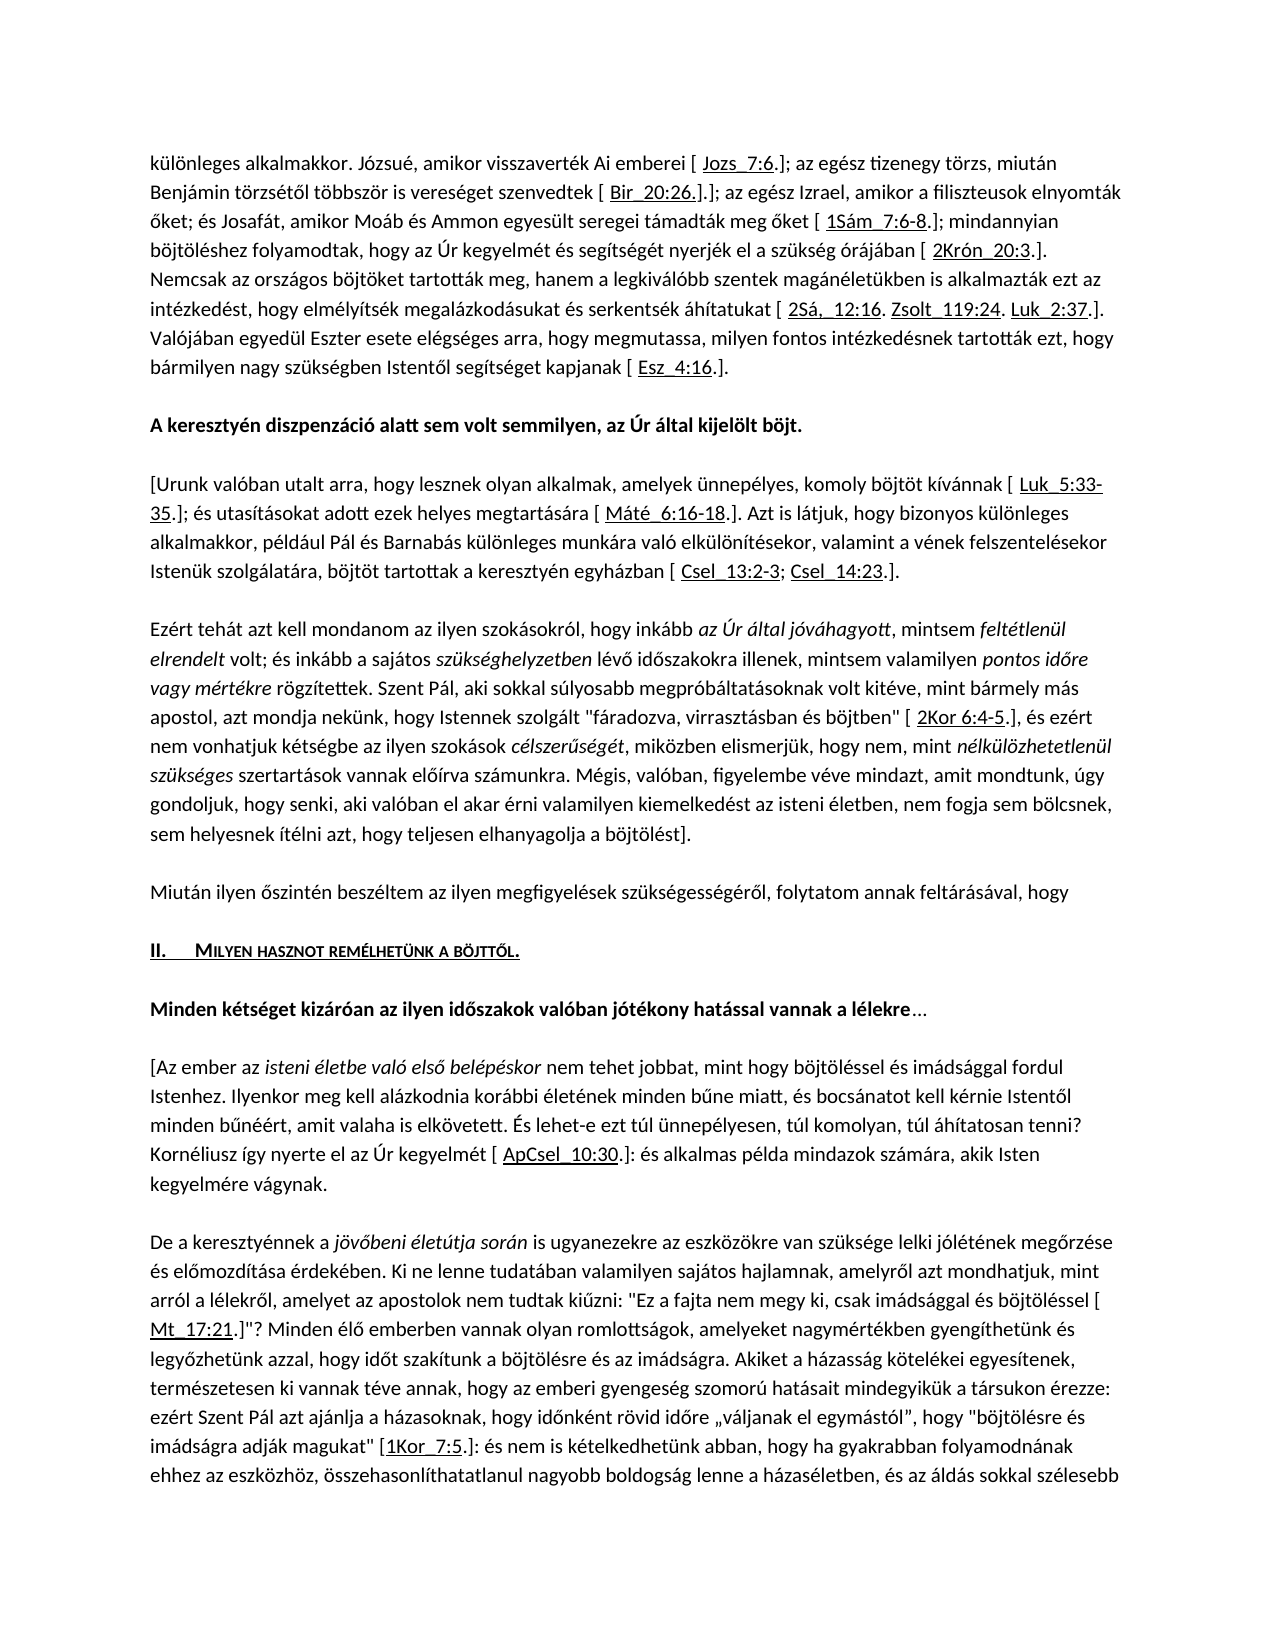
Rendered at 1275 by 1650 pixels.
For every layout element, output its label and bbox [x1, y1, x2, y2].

text [150, 150, 1125, 1488]
